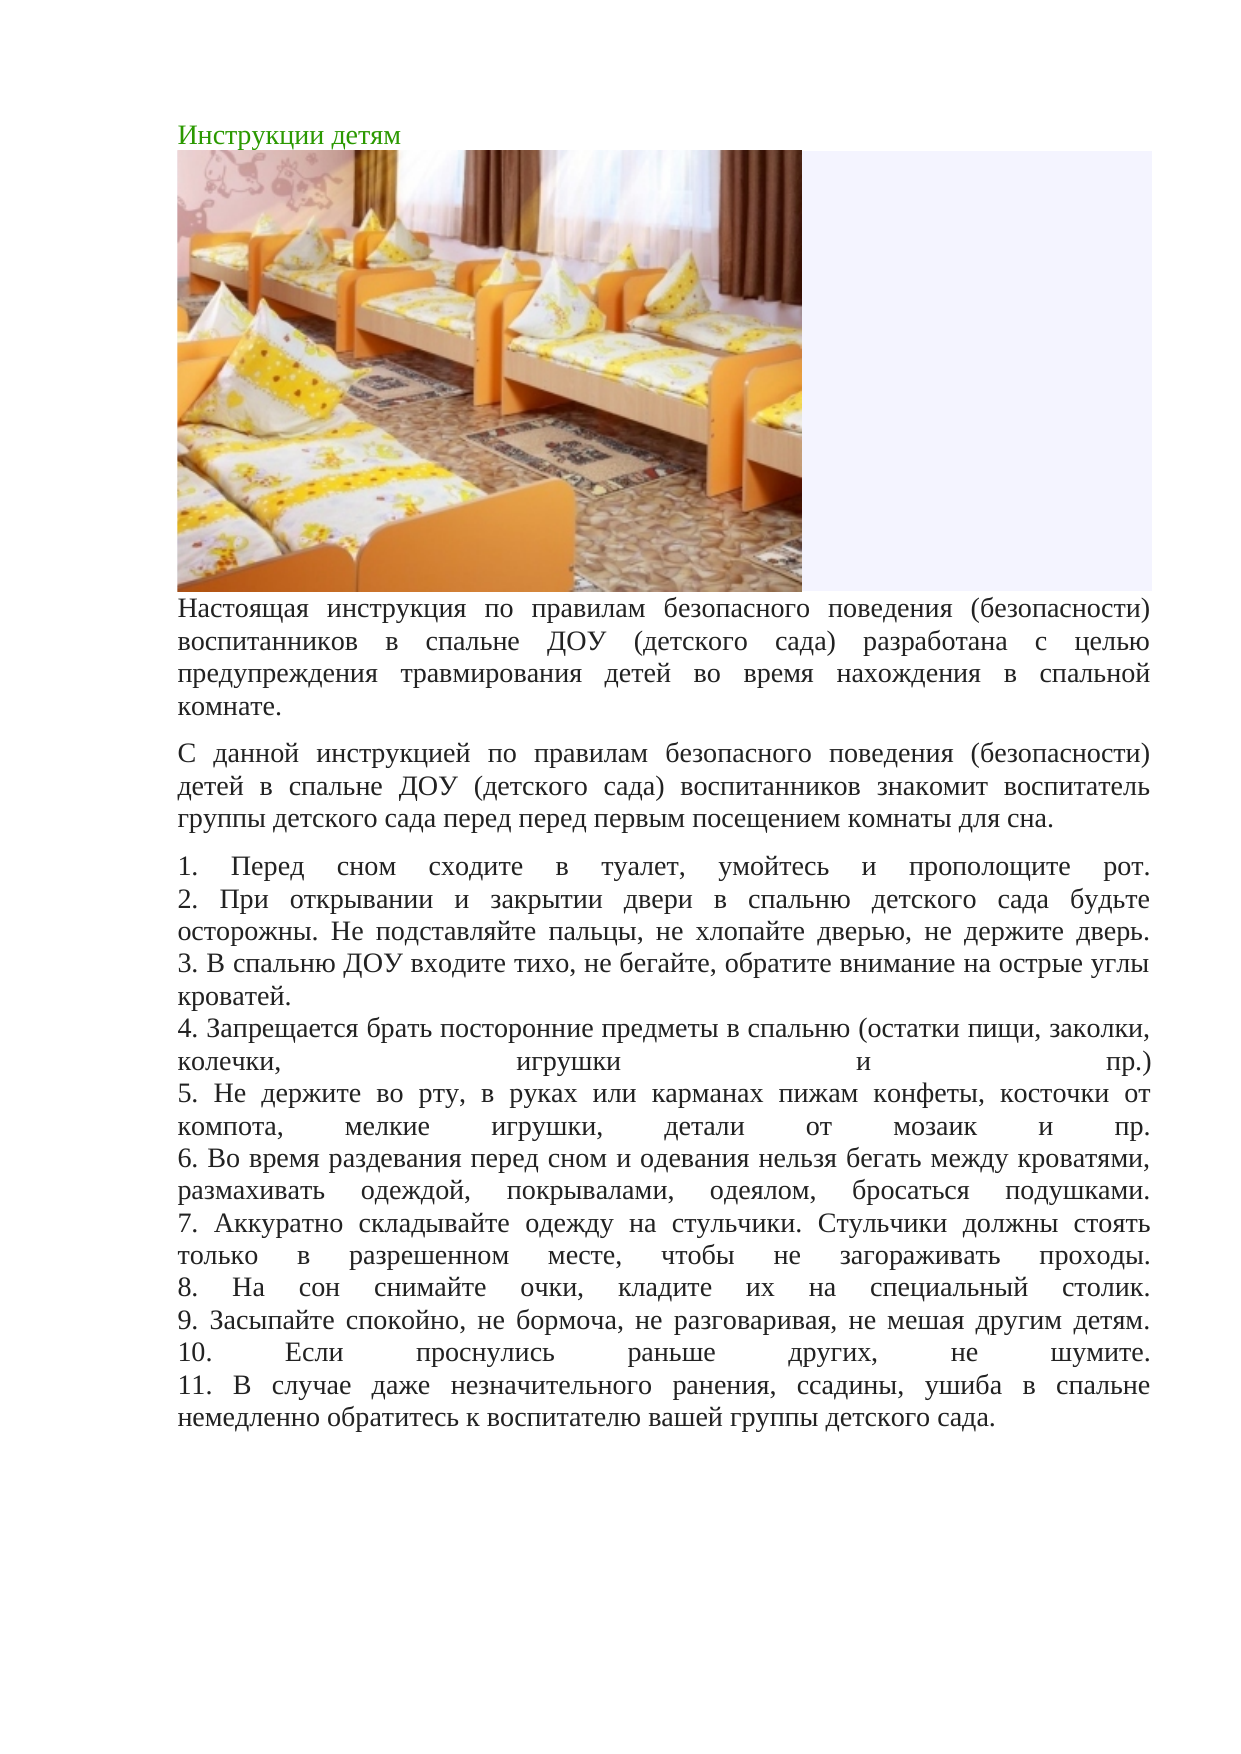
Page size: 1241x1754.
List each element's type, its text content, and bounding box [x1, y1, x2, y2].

text С данной инструкцией по правилам безопасного поведения (безопасности) детей в спальне ДОУ (детского сада) воспитанников знакомит воспитатель группы детского сада перед перед первым посещением комнаты для сна. [177, 737, 1152, 834]
text 1. Перед сном сходите в туалет, умойтесь и прополощите рот. 2. При открывании и закрытии двери в спальню детского сада будьте осторожны. Не подставляйте пальцы, не хлопайте дверью, не держите дверь. 3. В спальню ДОУ входите тихо, не бегайте, обратите внимание на острые углы кроватей. 4. Запрещается брать посторонние предметы в спальню (остатки пищи, заколки, колечки, игрушки и пр.) 5. Не держите во рту, в руках или карманах пижам конфеты, косточки от компота, мелкие игрушки, детали от мозаик и пр. 6. Во время раздевания перед сном и одевания нельзя бегать между кроватями, размахивать одеждой, покрывалами, одеялом, бросаться подушками. 7. Аккуратно складывайте одежду на стульчики. Стульчики должны стоять только в разрешенном месте, чтобы не загораживать проходы. 8. На сон снимайте очки, кладите их на специальный столик. 9. Засыпайте спокойно, не бормоча, не разговаривая, не мешая другим детям. 10. Если проснулись раньше других, не шумите. 11. В случае даже незначительного ранения, ссадины, ушиба в спальне немедленно обратитесь к воспитателю вашей группы детского сада. [177, 849, 1152, 1432]
picture [177, 150, 802, 592]
text Настоящая инструкция по правилам безопасного поведения (безопасности) воспитанников в спальне ДОУ (детского сада) разработана с целью предупреждения травмирования детей во время нахождения в спальной комнате. [177, 591, 1152, 721]
text Инструкции детям [177, 118, 1152, 151]
